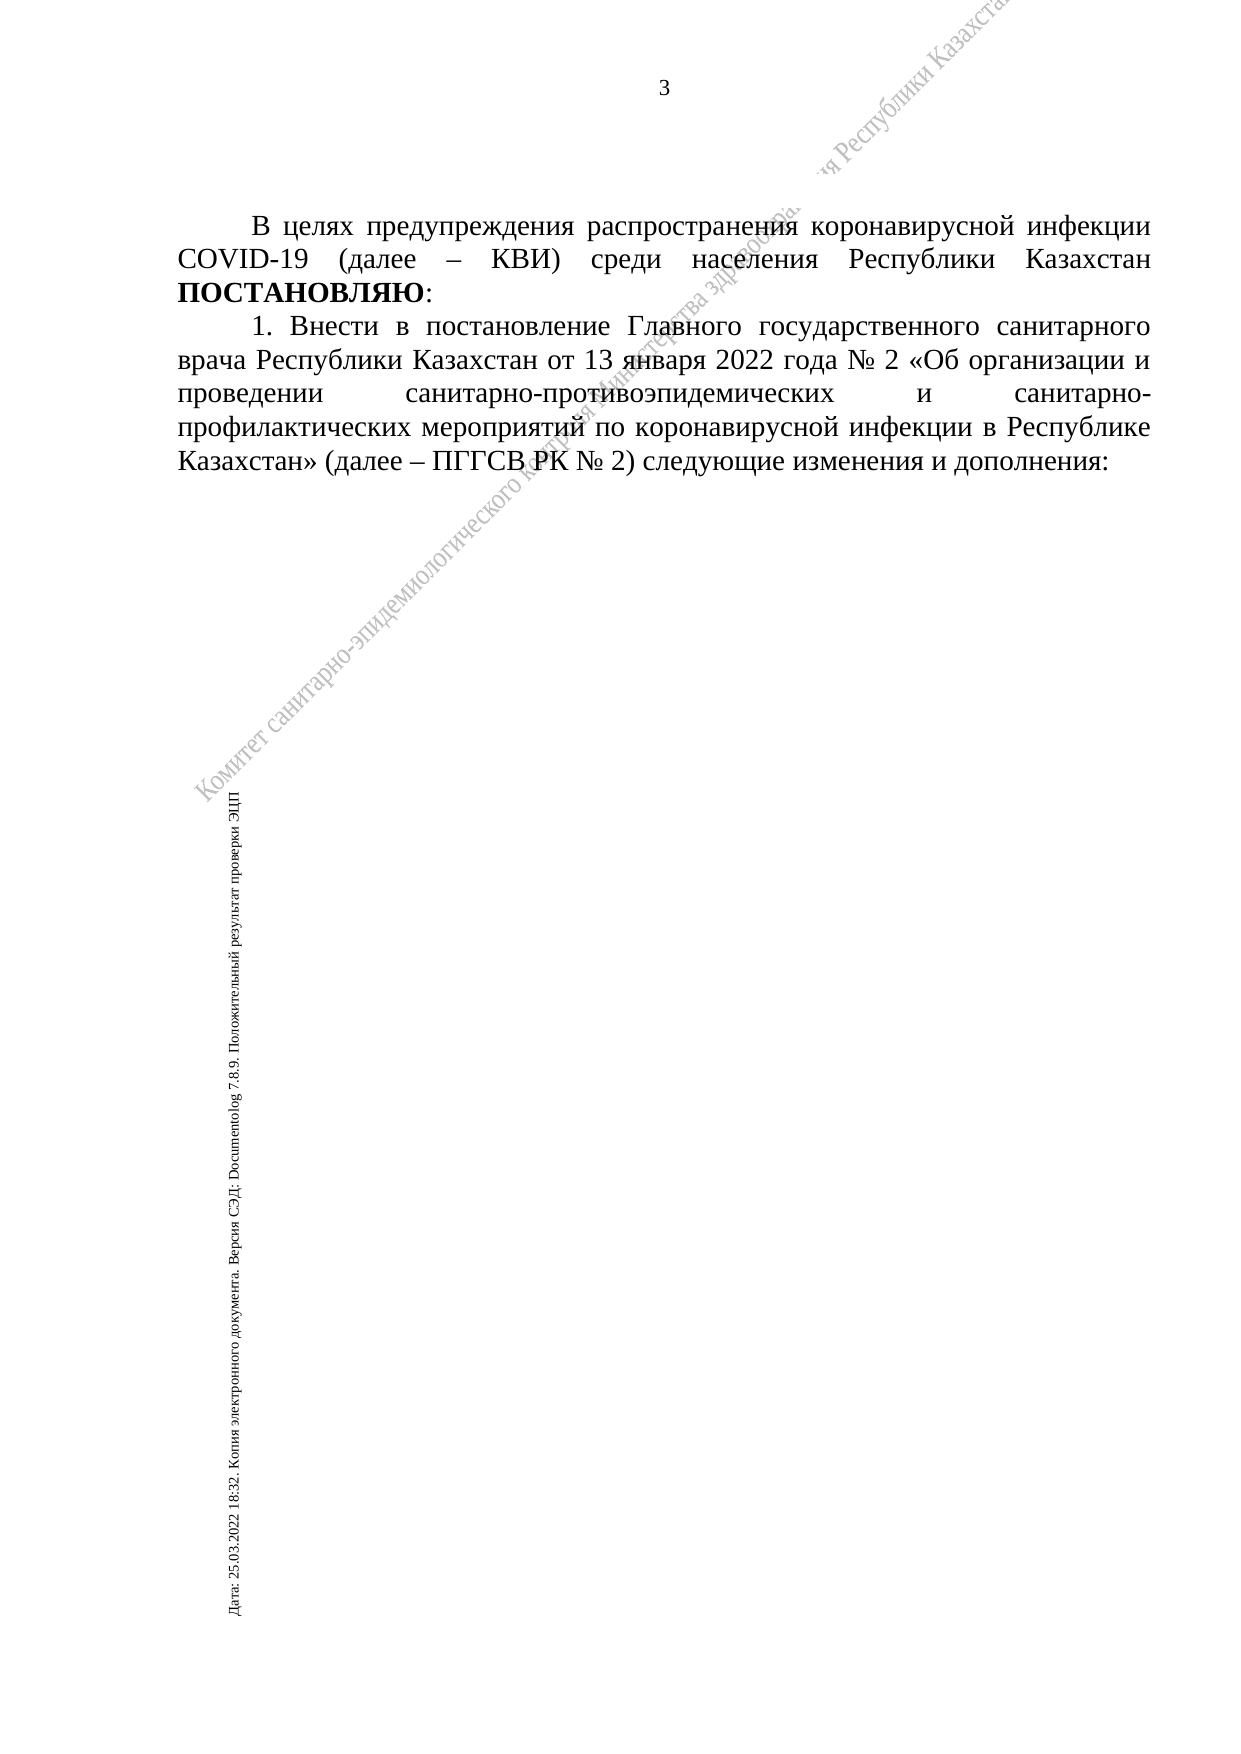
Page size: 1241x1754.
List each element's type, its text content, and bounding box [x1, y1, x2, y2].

text В целях предупреждения распространения коронавирусной инфекции COVID-19 (далее – КВИ) среди населения Республики Казахстан ПОСТАНОВЛЯЮ: [177, 208, 1152, 308]
text 1. Внести в постановление Главного государственного санитарного врача Республики Казахстан от 13 января 2022 года № 2 «Об организации и проведении санитарно-противоэпидемических и санитарно-профилактических мероприятий по коронавирусной инфекции в Республике Казахстан» (далее – ПГГСВ РК № 2) следующие изменения и дополнения: [177, 308, 1152, 476]
